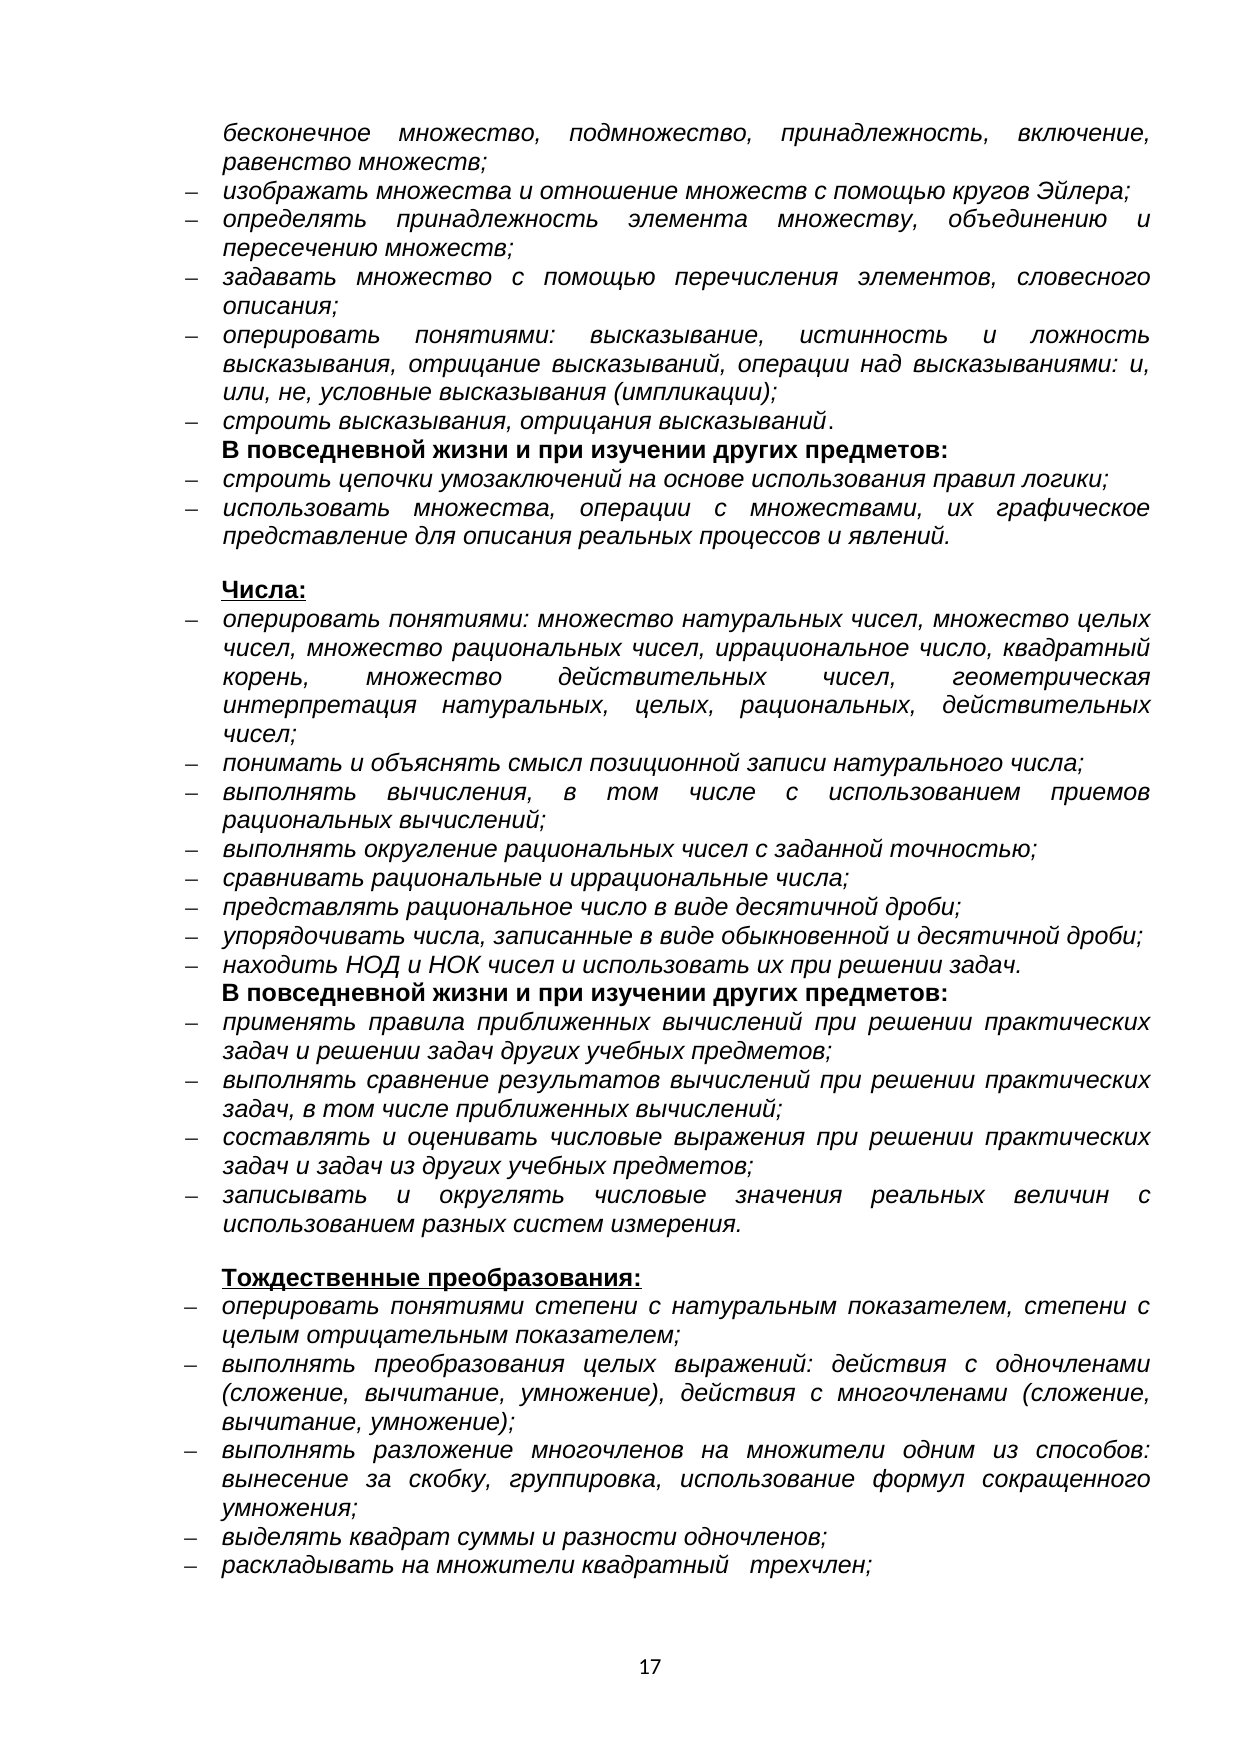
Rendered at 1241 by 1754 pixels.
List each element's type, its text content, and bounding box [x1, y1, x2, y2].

list выполнять разложение многочленов на множители одним из способов: вынесение за скобку, группировка, использование формул сокращенного умножения; [184, 1435, 1152, 1522]
list находить НОД и НОК чисел и использовать их при решении задач. [185, 949, 1152, 978]
list строить высказывания, отрицания высказываний. [185, 406, 1152, 435]
list понимать и объяснять смысл позиционной записи натурального числа; [185, 748, 1152, 777]
list изображать множества и отношение множеств с помощью кругов Эйлера; [185, 176, 1152, 204]
list задавать множество с помощью перечисления элементов, словесного описания; [185, 262, 1152, 320]
list записывать и округлять числовые значения реальных величин с использованием разных систем измерения. [185, 1180, 1152, 1238]
list оперировать понятиями степени с натуральным показателем, степени с целым отрицательным показателем; [184, 1291, 1152, 1349]
list определять принадлежность элемента множеству, объединению и пересечению множеств; [185, 204, 1152, 262]
list использовать множества, операции с множествами, их графическое представление для описания реальных процессов и явлений. [185, 492, 1152, 550]
list применять правила приближенных вычислений при решении практических задач и решении задач других учебных предметов; [185, 1007, 1152, 1065]
list выполнять округление рациональных чисел с заданной точностью; [185, 834, 1152, 863]
list представлять рациональное число в виде десятичной дроби; [185, 892, 1152, 921]
list упорядочивать числа, записанные в виде обыкновенной и десятичной дроби; [185, 921, 1152, 949]
text Тождественные преобразования: [148, 1263, 1152, 1291]
list составлять и оценивать числовые выражения при решении практических задач и задач из других учебных предметов; [185, 1122, 1152, 1180]
list выделять квадрат суммы и разности одночленов; [184, 1522, 1152, 1551]
text В повседневной жизни и при изучении других предметов: [148, 435, 1152, 464]
list сравнивать рациональные и иррациональные числа; [185, 863, 1152, 892]
list оперировать понятиями: множество натуральных чисел, множество целых чисел, множество рациональных чисел, иррациональное число, квадратный корень, множество действительных чисел, геометрическая интерпретация натуральных, целых, рациональных, действительных чисел; [185, 604, 1152, 748]
list раскладывать на множители квадратный трехчлен; [184, 1551, 1152, 1579]
list строить цепочки умозаключений на основе использования правил логики; [185, 464, 1152, 492]
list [185, 118, 1152, 176]
list выполнять преобразования целых выражений: действия с одночленами (сложение, вычитание, умножение), действия с многочленами (сложение, вычитание, умножение); [184, 1349, 1152, 1435]
text Числа: [148, 575, 1152, 604]
list выполнять вычисления, в том числе с использованием приемов рациональных вычислений; [185, 777, 1152, 834]
list оперировать понятиями: высказывание, истинность и ложность высказывания, отрицание высказываний, операции над высказываниями: и, или, не, условные высказывания (импликации); [185, 320, 1152, 406]
list выполнять сравнение результатов вычислений при решении практических задач, в том числе приближенных вычислений; [185, 1065, 1152, 1122]
text В повседневной жизни и при изучении других предметов: [148, 978, 1152, 1007]
